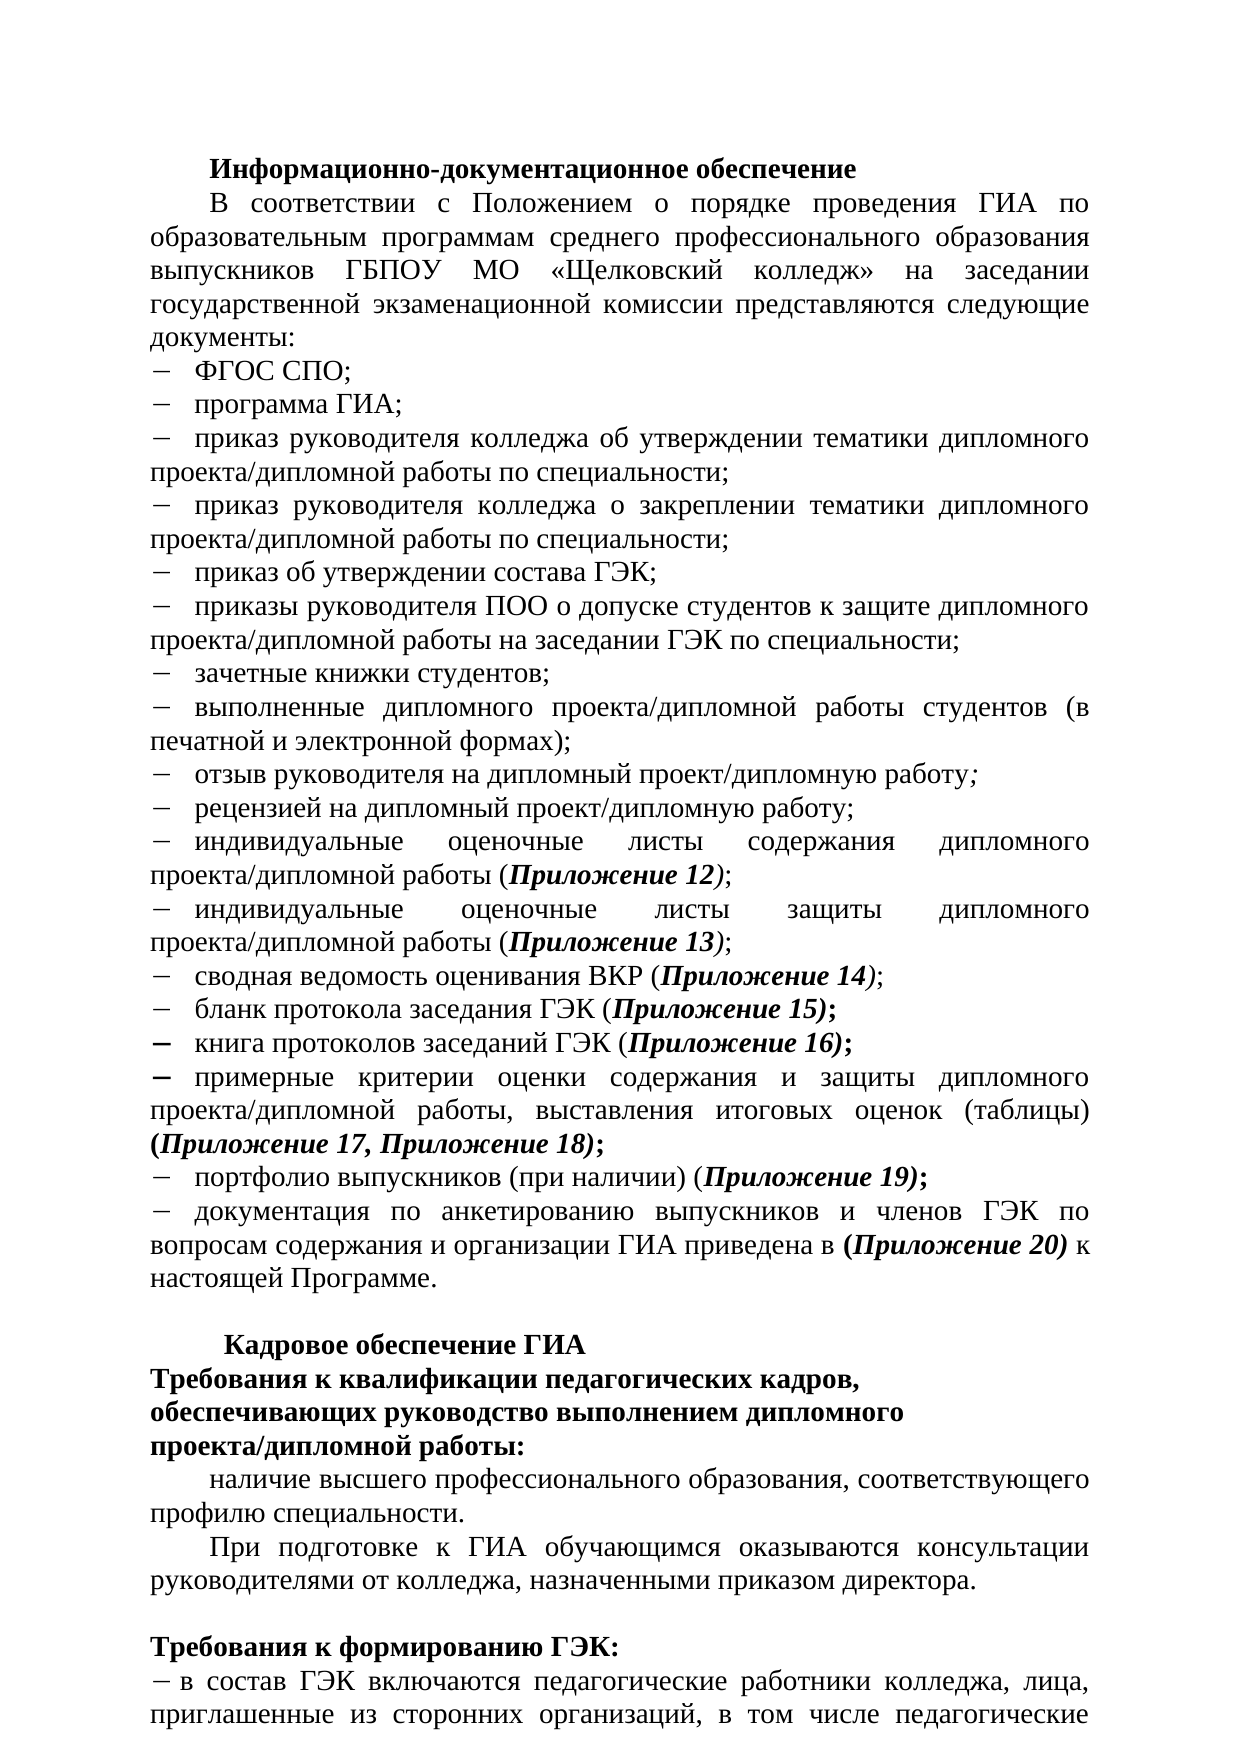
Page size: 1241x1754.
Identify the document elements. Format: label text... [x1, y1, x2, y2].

list бланк протокола заседания ГЭК (Приложение 15); [150, 992, 1090, 1025]
list зачетные книжки студентов; [150, 655, 1090, 689]
list приказ об утверждении состава ГЭК; [150, 554, 1090, 588]
list программа ГИА; [150, 387, 1090, 420]
text Требования к квалификации педагогических кадров, обеспечивающих руководство выполнением дипломного проекта/дипломной работы: [150, 1361, 1090, 1462]
text В соответствии с Положением о порядке проведения ГИА по образовательным программам среднего профессионального образования выпускников ГБПОУ МО «Щелковский колледж» на заседании государственной экзаменационной комиссии представляются следующие документы: [150, 185, 1090, 353]
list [150, 1663, 1090, 1730]
text Информационно-документационное обеспечение [150, 152, 1090, 185]
list индивидуальные оценочные листы защиты дипломного проекта/дипломной работы (Приложение 13); [150, 891, 1090, 958]
list портфолио выпускников (при наличии) (Приложение 19); [150, 1159, 1090, 1193]
list индивидуальные оценочные листы содержания дипломного проекта/дипломной работы (Приложение 12); [150, 823, 1090, 891]
list рецензией на дипломный проект/дипломную работу; [150, 790, 1090, 823]
list приказы руководителя ПОО о допуске студентов к защите дипломного проекта/дипломной работы на заседании ГЭК по специальности; [150, 588, 1090, 655]
list сводная ведомость оценивания ВКР (Приложение 14); [150, 958, 1090, 992]
text наличие высшего профессионального образования, соответствующего профилю специальности. [150, 1462, 1090, 1529]
list примерные критерии оценки содержания и защиты дипломного проекта/дипломной работы, выставления итоговых оценок (таблицы) (Приложение 17, Приложение 18); [150, 1059, 1090, 1159]
text При подготовке к ГИА обучающимся оказываются консультации руководителями от колледжа, назначенными приказом директора. [150, 1529, 1090, 1596]
text Требования к формированию ГЭК: [150, 1629, 1090, 1663]
list документация по анкетированию выпускников и членов ГЭК по вопросам содержания и организации ГИА приведена в (Приложение 20) к настоящей Программе. [150, 1193, 1090, 1294]
text Кадровое обеспечение ГИА [150, 1327, 1090, 1361]
list ФГОС СПО; [150, 353, 1090, 387]
list книга протоколов заседаний ГЭК (Приложение 16); [150, 1025, 1090, 1059]
list приказ руководителя колледжа о закреплении тематики дипломного проекта/дипломной работы по специальности; [150, 487, 1090, 554]
list выполненные дипломного проекта/дипломной работы студентов (в печатной и электронной формах); [150, 689, 1090, 756]
list отзыв руководителя на дипломный проект/дипломную работу; [150, 756, 1090, 790]
list приказ руководителя колледжа об утверждении тематики дипломного проекта/дипломной работы по специальности; [150, 420, 1090, 487]
